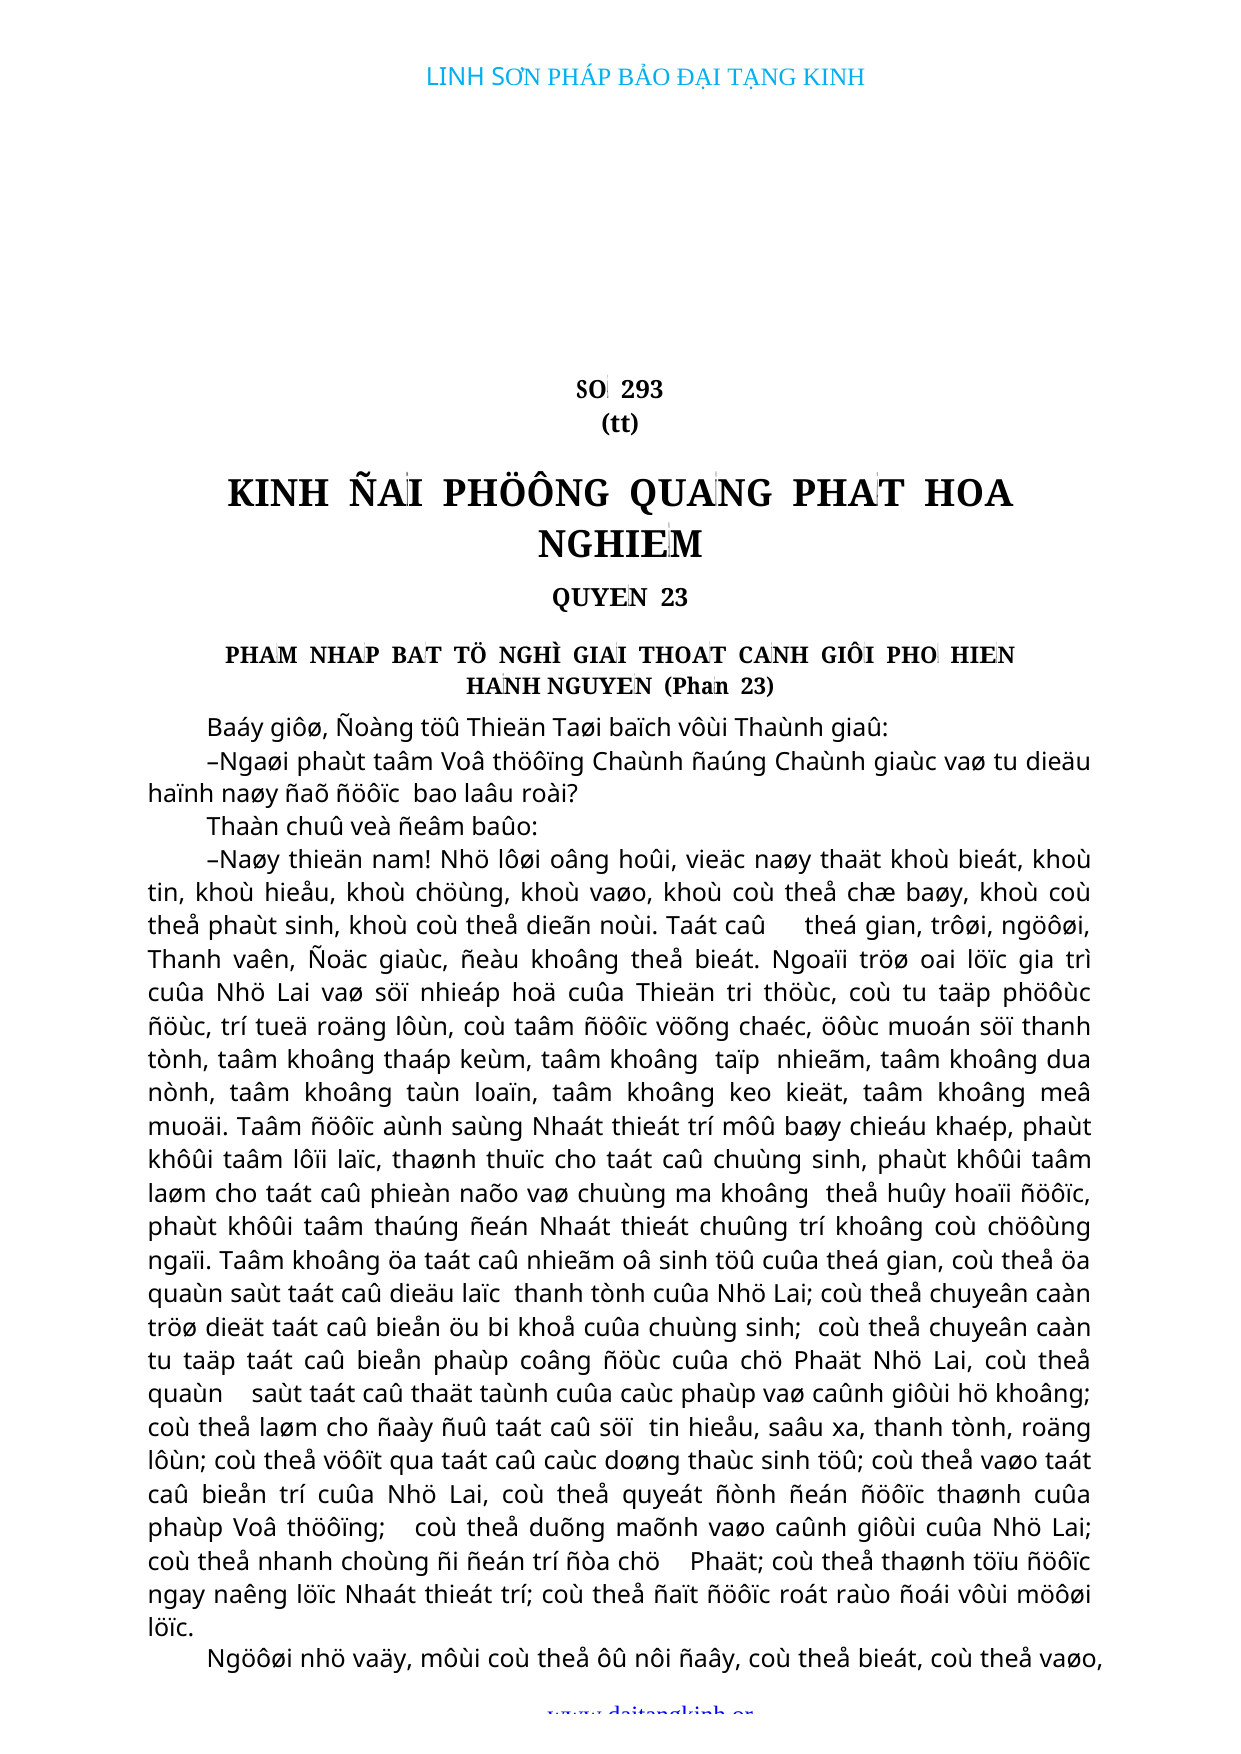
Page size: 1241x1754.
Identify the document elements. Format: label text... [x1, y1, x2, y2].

text –Naøy thieän nam! Nhö lôøi oâng hoûi, vieäc naøy thaät khoù bieát, khoù tin, khoù hieåu, khoù chöùng, khoù vaøo, khoù coù theå chæ baøy, khoù coù theå phaùt sinh, khoù coù theå dieãn noùi. Taát caû theá gian, trôøi, ngöôøi, Thanh vaên, Ñoäc giaùc, ñeàu khoâng theå bieát. Ngoaïi tröø oai löïc gia trì cuûa Nhö Lai vaø söï nhieáp hoä cuûa Thieän tri thöùc, coù tu taäp phöôùc ñöùc, trí tueä roäng lôùn, coù taâm ñöôïc vöõng chaéc, öôùc muoán söï thanh tònh, taâm khoâng thaáp keùm, taâm khoâng taïp nhieãm, taâm khoâng dua nònh, taâm khoâng taùn loaïn, taâm khoâng keo kieät, taâm khoâng meâ muoäi. Taâm ñöôïc aùnh saùng Nhaát thieát trí môû baøy chieáu khaép, phaùt khôûi taâm lôïi laïc, thaønh thuïc cho taát caû chuùng sinh, phaùt khôûi taâm laøm cho taát caû phieàn naõo vaø chuùng ma khoâng theå huûy hoaïi ñöôïc, phaùt khôûi taâm thaúng ñeán Nhaát thieát chuûng trí khoâng coù chöôùng ngaïi. Taâm khoâng öa taát caû nhieãm oâ sinh töû cuûa theá gian, coù theå öa quaùn saùt taát caû dieäu laïc thanh tònh cuûa Nhö Lai; coù theå chuyeân caàn tröø dieät taát caû bieån öu bi khoå cuûa chuùng sinh; coù theå chuyeân caàn tu taäp taát caû bieån phaùp coâng ñöùc cuûa chö Phaät Nhö Lai, coù theå quaùn saùt taát caû thaät taùnh cuûa caùc phaùp vaø caûnh giôùi hö khoâng; coù theå laøm cho ñaày ñuû taát caû söï tin hieåu, saâu xa, thanh tònh, roäng lôùn; coù theå vöôït qua taát caû caùc doøng thaùc sinh töû; coù theå vaøo taát caû bieån trí cuûa Nhö Lai, coù theå quyeát ñònh ñeán ñöôïc thaønh cuûa phaùp Voâ thöôïng; coù theå duõng maõnh vaøo caûnh giôùi cuûa Nhö Lai; coù theå nhanh choùng ñi ñeán trí ñòa chö Phaät; coù theå thaønh töïu ñöôïc ngay naêng löïc Nhaát thieát trí; coù theå ñaït ñöôïc roát raùo ñoái vôùi möôøi löïc. [147, 842, 1093, 1644]
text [206, 1644, 1105, 1673]
text Baáy giôø, Ñoàng töû Thieän Taøi baïch vôùi Thaùnh giaû: [206, 711, 1105, 743]
subtitle QUYEÅN 23 [552, 580, 688, 614]
text PHAÅM NHAÄP BAÁT TÖ NGHÌ GIAÛI THOAÙT CAÛNH GIÔÙI PHOÅ HIEÀN HAÏNH NGUYEÄN (Phaàn 23) [184, 639, 1056, 701]
subtitle SOÁ 293 (tt) [552, 371, 688, 439]
text –Ngaøi phaùt taâm Voâ thöôïng Chaùnh ñaúng Chaùnh giaùc vaø tu dieäu haïnh naøy ñaõ ñöôïc bao laâu roài? [147, 743, 1093, 810]
text Thaàn chuû veà ñeâm baûo: [206, 810, 1105, 842]
title KINH ÑAÏI PHÖÔNG QUAÛNG PHAÄT HOA NGHIEÂM [184, 466, 1056, 568]
